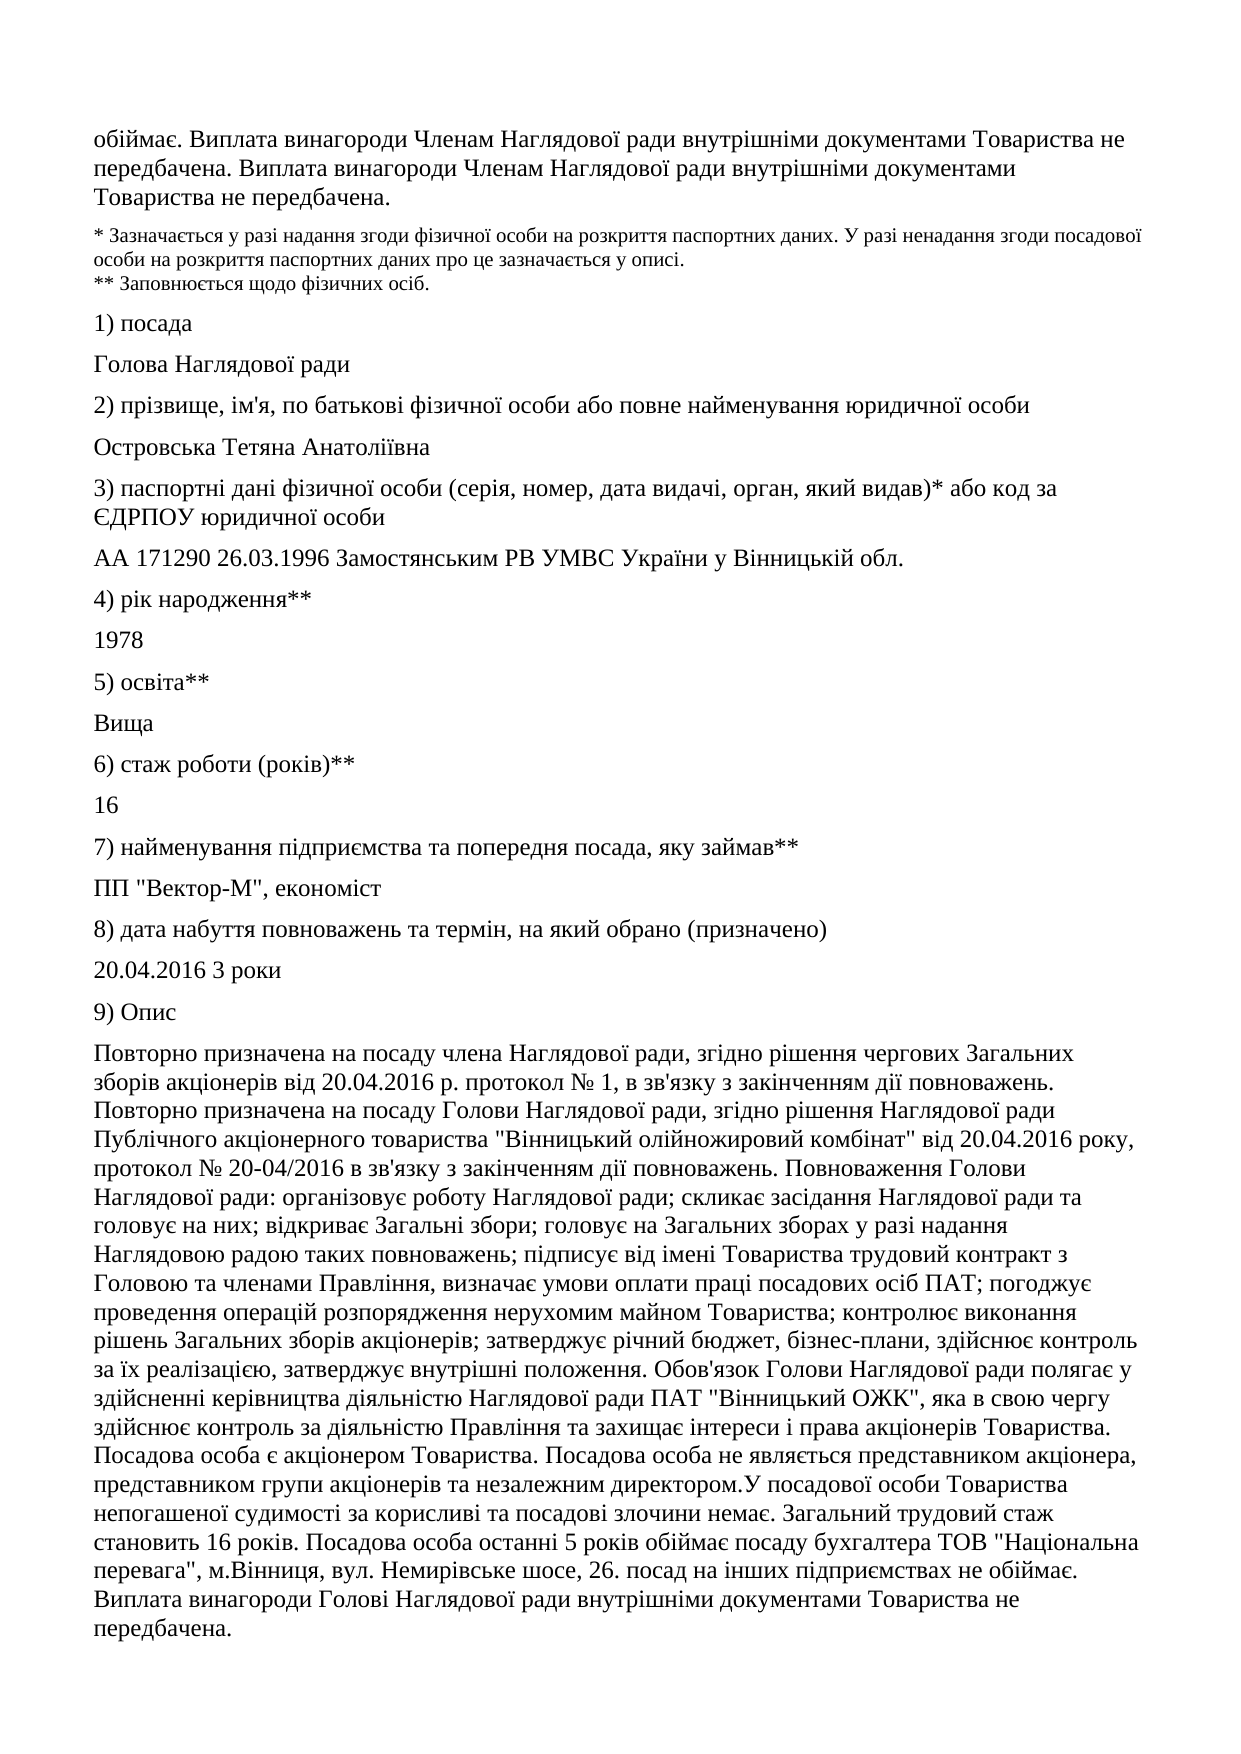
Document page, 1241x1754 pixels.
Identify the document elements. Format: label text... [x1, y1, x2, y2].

table_cell 8) дата набуття повноважень та термін, на який обрано (призначено) [87, 908, 1150, 949]
table_cell Островська Тетяна Анатолiївна [87, 425, 1150, 467]
table_cell 1978 [87, 619, 1150, 660]
table_cell 3) паспортні дані фізичної особи (серія, номер, дата видачі, орган, який видав)* або код за ЄДРПОУ юридичної особи [87, 467, 1150, 537]
table_cell 20.04.2016 3 роки [87, 949, 1150, 990]
table_cell Голова Наглядової ради [87, 343, 1150, 384]
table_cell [87, 118, 1150, 217]
table_cell Повторно призначена на посаду члена Наглядової ради, згiдно рiшення чергових Загальних зборiв акцiонерiв вiд 20.04.2016 р. протокол № 1, в зв'язку з закiнченням дiї повноважень. Повторно призначена на посаду Голови Наглядової ради, згiдно рiшення Наглядової ради Публiчного акцiонерного товариства "Вiнницький олiйножировий комбiнат" вiд 20.04.2016 року, протокол № 20-04/2016 в зв'язку з закiнченням дiї повноважень. Повноваження Голови Наглядової ради: органiзовує роботу Наглядової ради; скликає засiдання Наглядової ради та головує на них; вiдкриває Загальнi збори; головує на Загальних зборах у разi надання Наглядовою радою таких повноважень; пiдписує вiд iменi Товариства трудовий контракт з Головою та членами Правлiння, визначає умови оплати працi посадових осiб ПАТ; погоджує проведення операцiй розпорядження нерухомим майном Товариства; контролює виконання рiшень Загальних зборiв акцiонерiв; затверджує рiчний бюджет, бiзнес-плани, здiйснює контроль за їх реалiзацiєю, затверджує внутрiшнi положення. Обов'язок Голови Наглядової ради полягає у здiйсненнi керiвництва дiяльнiстю Наглядової ради ПАТ "Вiнницький ОЖК", яка в свою чергу здiйснює контроль за дiяльнiстю Правлiння та захищає iнтереси i права акцiонерiв Товариства. Посадова особа є акцiонером Товариства. Посадова особа не являється представником акцiонера, представником групи акцiонерiв та незалежним директором.У посадової особи Товариства непогашеної судимостi за корисливi та посадовi злочини немає. Загальний трудовий стаж становить 16 рокiв. Посадова особа останнi 5 рокiв обiймає посаду бухгалтера ТОВ "Нацiональна перевага", м.Вiнниця, вул. Немирiвське шосе, 26. посад на iнших пiдприємствах не обiймає. Виплата винагороди Головi Наглядової ради внутрiшнiми документами Товариства не передбачена. [87, 1032, 1150, 1648]
table_cell 4) рік народження** [87, 578, 1150, 619]
table_cell * Зазначається у разі надання згоди фізичної особи на розкриття паспортних даних. У разі ненадання згоди посадової особи на розкриття паспортних даних про це зазначається у описі. ** Заповнюється щодо фізичних осіб. [87, 217, 1150, 302]
table_cell 16 [87, 784, 1150, 825]
table_cell АА 171290 26.03.1996 Замостянським РВ УМВС України у Вiнницькiй обл. [87, 537, 1150, 578]
table_cell 7) найменування підприємства та попередня посада, яку займав** [87, 825, 1150, 867]
table_cell 1) посада [87, 302, 1150, 343]
table_cell 6) стаж роботи (років)** [87, 743, 1150, 784]
table_cell 2) прізвище, ім'я, по батькові фізичної особи або повне найменування юридичної особи [87, 384, 1150, 425]
table_cell 5) освіта** [87, 660, 1150, 702]
table_cell ПП "Вектор-М", економiст [87, 867, 1150, 908]
table_cell 9) Опис [87, 990, 1150, 1032]
table_cell Вища [87, 702, 1150, 743]
